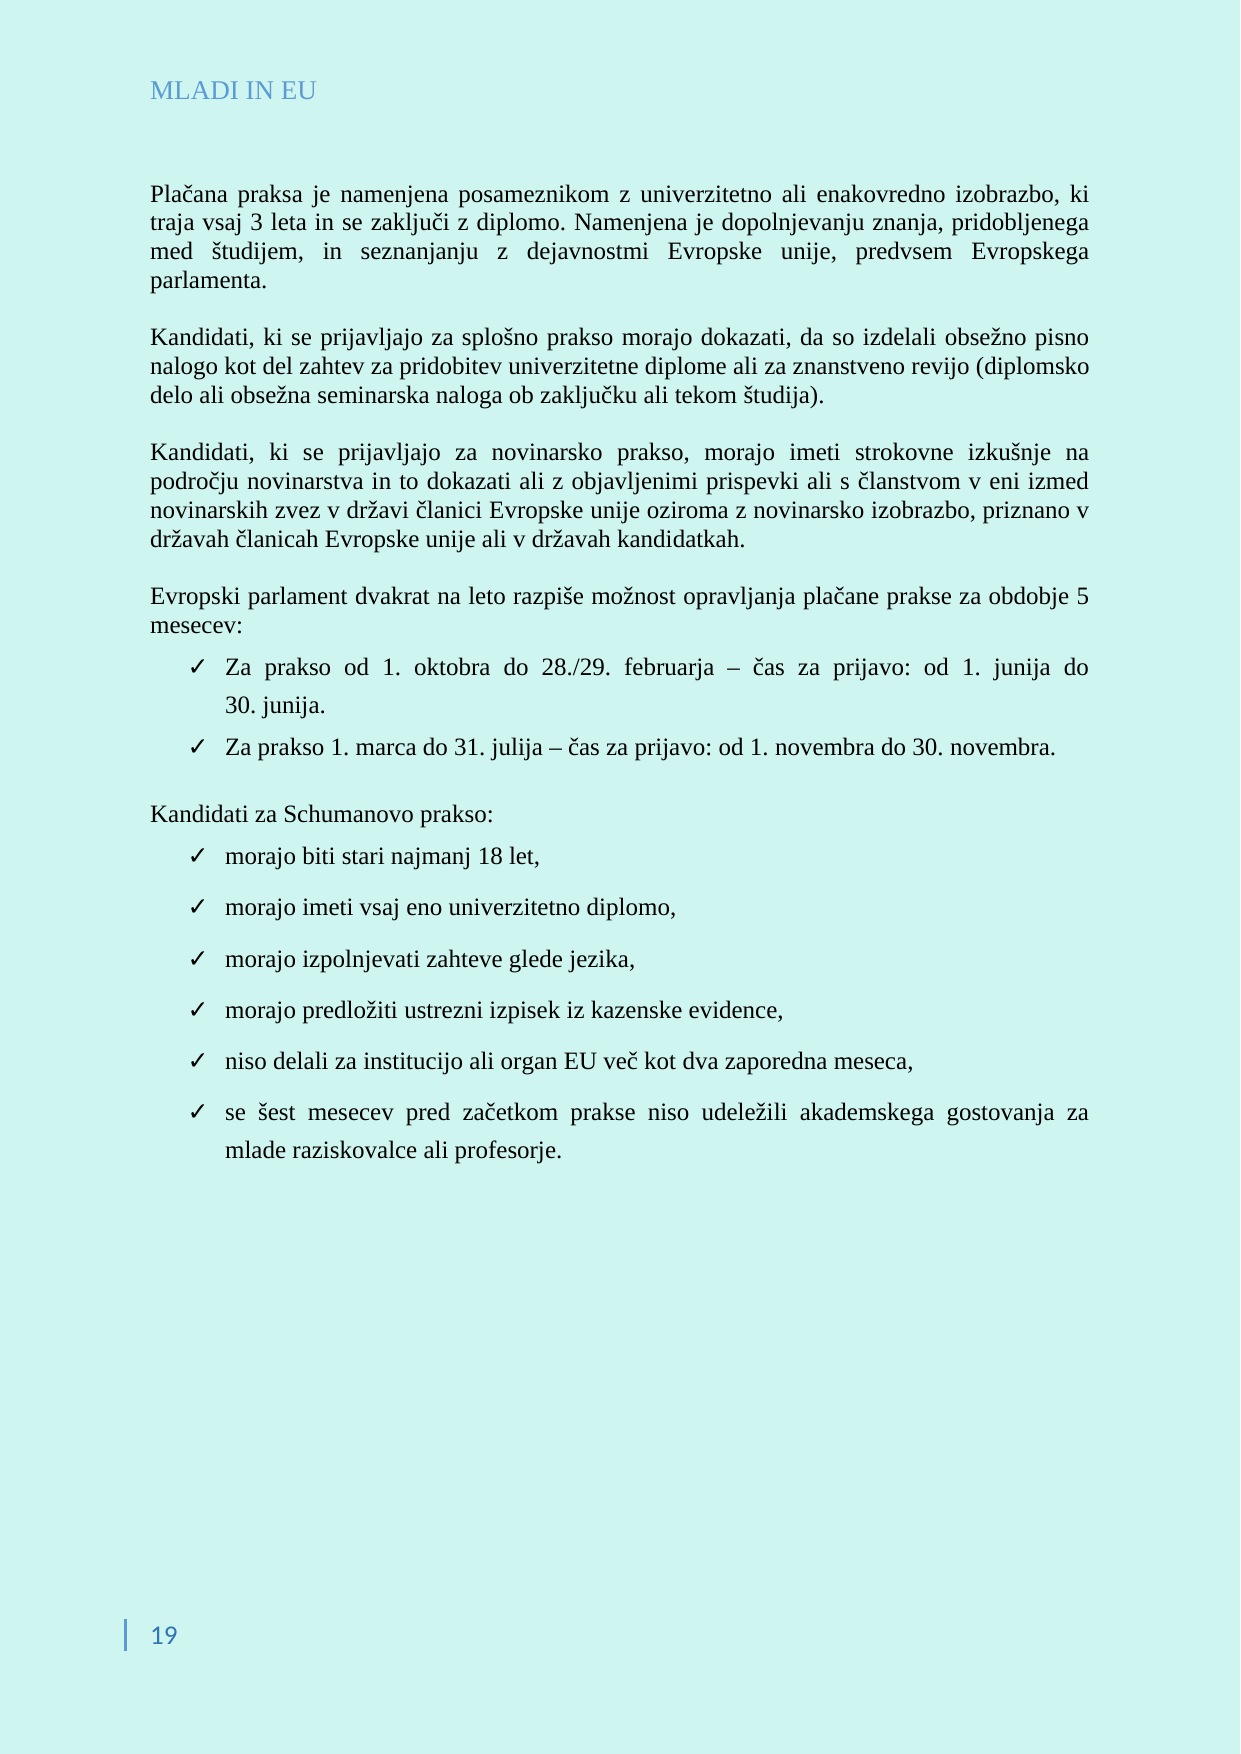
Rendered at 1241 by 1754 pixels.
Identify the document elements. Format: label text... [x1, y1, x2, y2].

text Kandidati za Schumanovo prakso: [150, 799, 1090, 827]
text Plačana praksa je namenjena posameznikom z univerzitetno ali enakovredno izobrazbo, ki traja vsaj 3 leta in se zaključi z diplomo. Namenjena je dopolnjevanju znanja, pridobljenega med študijem, in seznanjanju z dejavnostmi Evropske unije, predvsem Evropskega parlamenta. [150, 179, 1090, 294]
list Za prakso od 1. oktobra do 28./29. februarja – čas za prijavo: od 1. junija do 30. junija. [187, 639, 1090, 719]
list morajo predložiti ustrezni izpisek iz kazenske evidence, [187, 981, 1090, 1032]
list Za prakso 1. marca do 31. julija – čas za prijavo: od 1. novembra do 30. novembra. [187, 719, 1090, 770]
list morajo izpolnjevati zahteve glede jezika, [187, 930, 1090, 981]
list se šest mesecev pred začetkom prakse niso udeležili akademskega gostovanja za mlade raziskovalce ali profesorje. [187, 1084, 1090, 1164]
text Kandidati, ki se prijavljajo za novinarsko prakso, morajo imeti strokovne izkušnje na področju novinarstva in to dokazati ali z objavljenimi prispevki ali s članstvom v eni izmed novinarskih zvez v državi članici Evropske unije oziroma z novinarsko izobrazbo, priznano v državah članicah Evropske unije ali v državah kandidatkah. [150, 437, 1090, 552]
list niso delali za institucijo ali organ EU več kot dva zaporedna meseca, [187, 1032, 1090, 1084]
text Evropski parlament dvakrat na leto razpiše možnost opravljanja plačane prakse za obdobje 5 mesecev: [150, 581, 1090, 639]
text Kandidati, ki se prijavljajo za splošno prakso morajo dokazati, da so izdelali obsežno pisno nalogo kot del zahtev za pridobitev univerzitetne diplome ali za znanstveno revijo (diplomsko delo ali obsežna seminarska naloga ob zaključku ali tekom študija). [150, 322, 1090, 409]
list morajo imeti vsaj eno univerzitetno diplomo, [187, 879, 1090, 930]
list morajo biti stari najmanj 18 let, [187, 827, 1090, 879]
